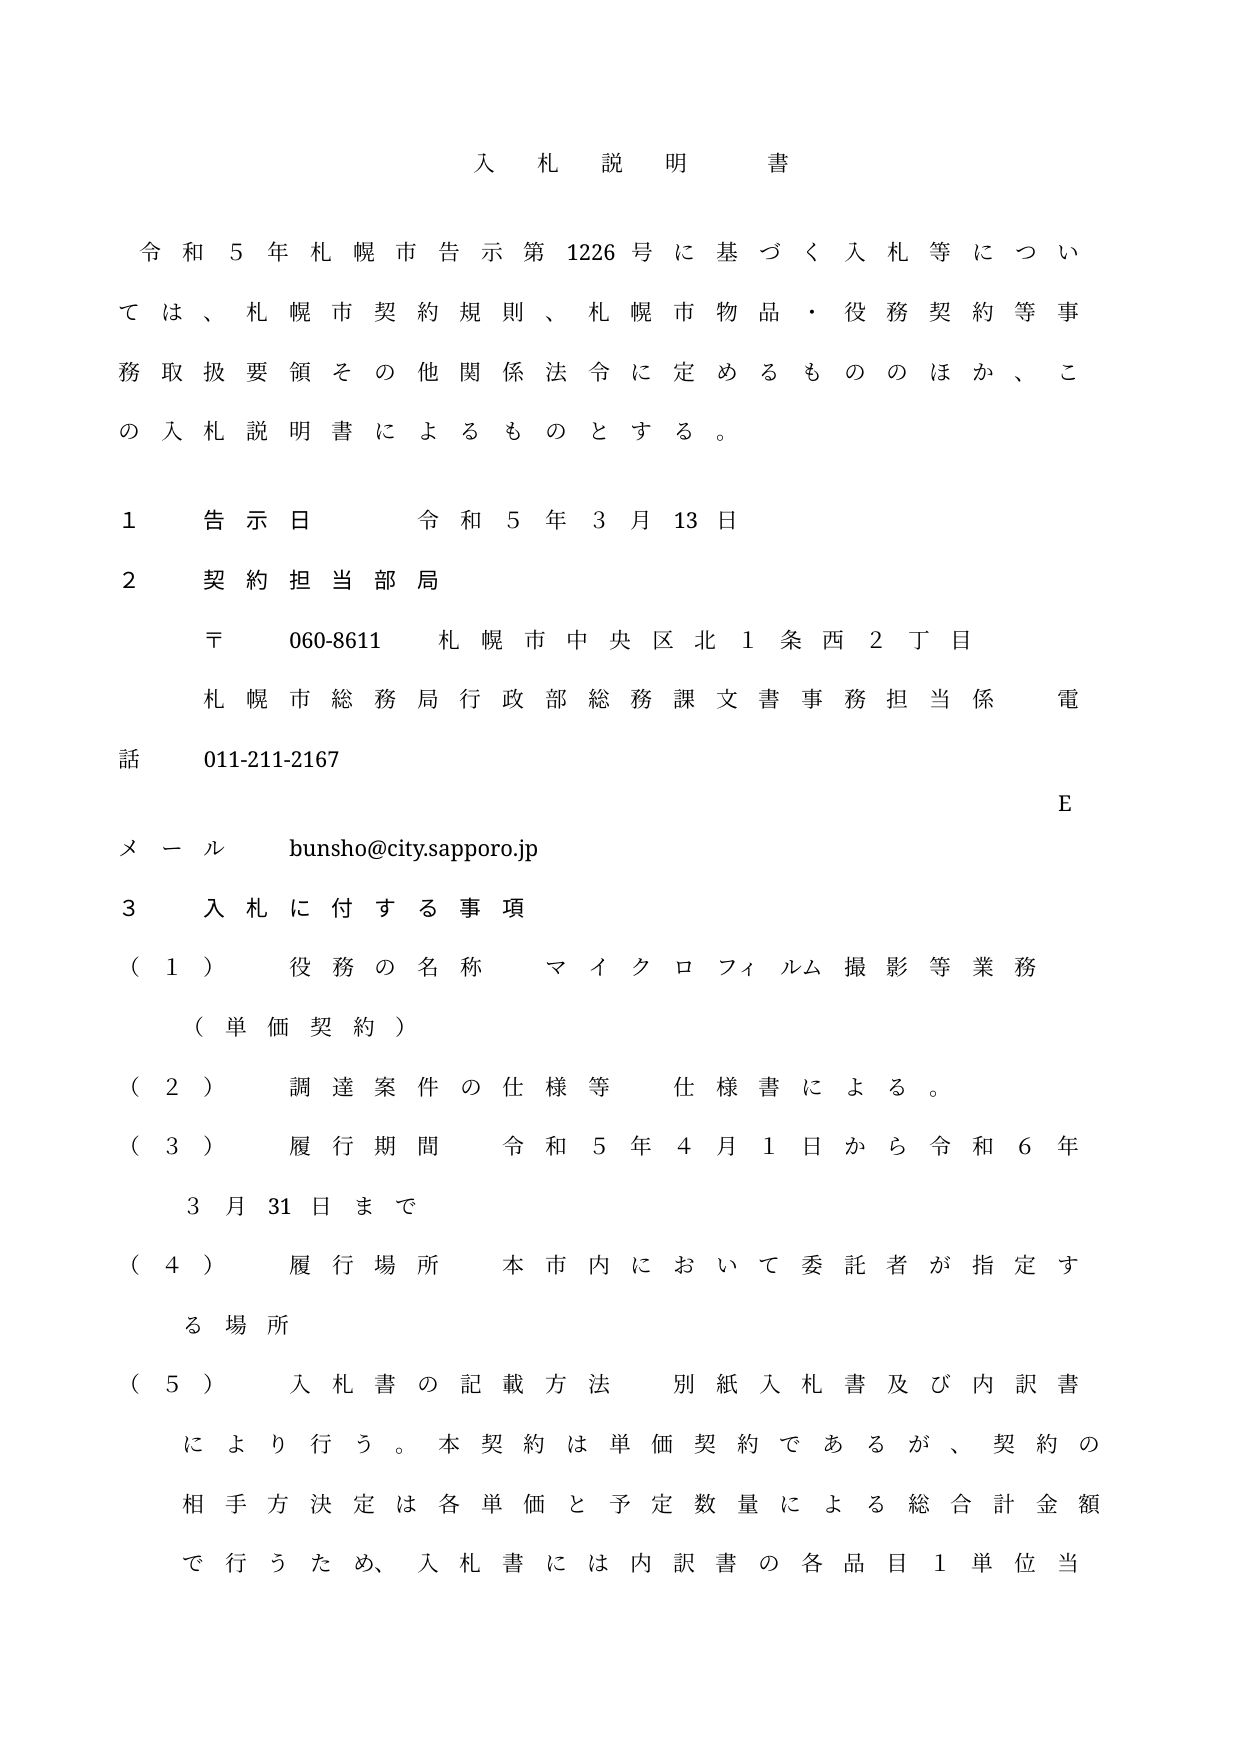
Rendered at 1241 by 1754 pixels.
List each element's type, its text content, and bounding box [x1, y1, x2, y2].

list 履行期間 令和５年４月１日から令和６年３月31日まで [118, 1115, 1122, 1234]
text １ 告示日 令和５年３月13日 [118, 490, 1122, 549]
text ２ 契約担当部局 [118, 549, 1122, 609]
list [118, 1354, 1122, 1592]
list 調達案件の仕様等 仕様書による。 [118, 1056, 1122, 1115]
list 履行場所 本市内において委託者が指定する場所 [118, 1234, 1122, 1354]
text Eメール bunsho@city.sapporo.jp [118, 788, 1122, 877]
text 令和５年札幌市告示第1226号に基づく入札等については、札幌市契約規則、札幌市物品・役務契約等事務取扱要領その他関係法令に定めるもののほか、この入札説明書によるものとする。 [118, 222, 1122, 460]
text ３ 入札に付する事項 [118, 877, 1122, 937]
text 札幌市総務局行政部総務課文書事務担当係 電話 011-211-2167 [118, 668, 1122, 788]
list 役務の名称 マイクロフィルム撮影等業務（単価契約） [118, 937, 1122, 1056]
text 〒 060-8611 札幌市中央区北１条西２丁目 [118, 609, 1122, 668]
text 入札説明書 [118, 132, 1122, 192]
